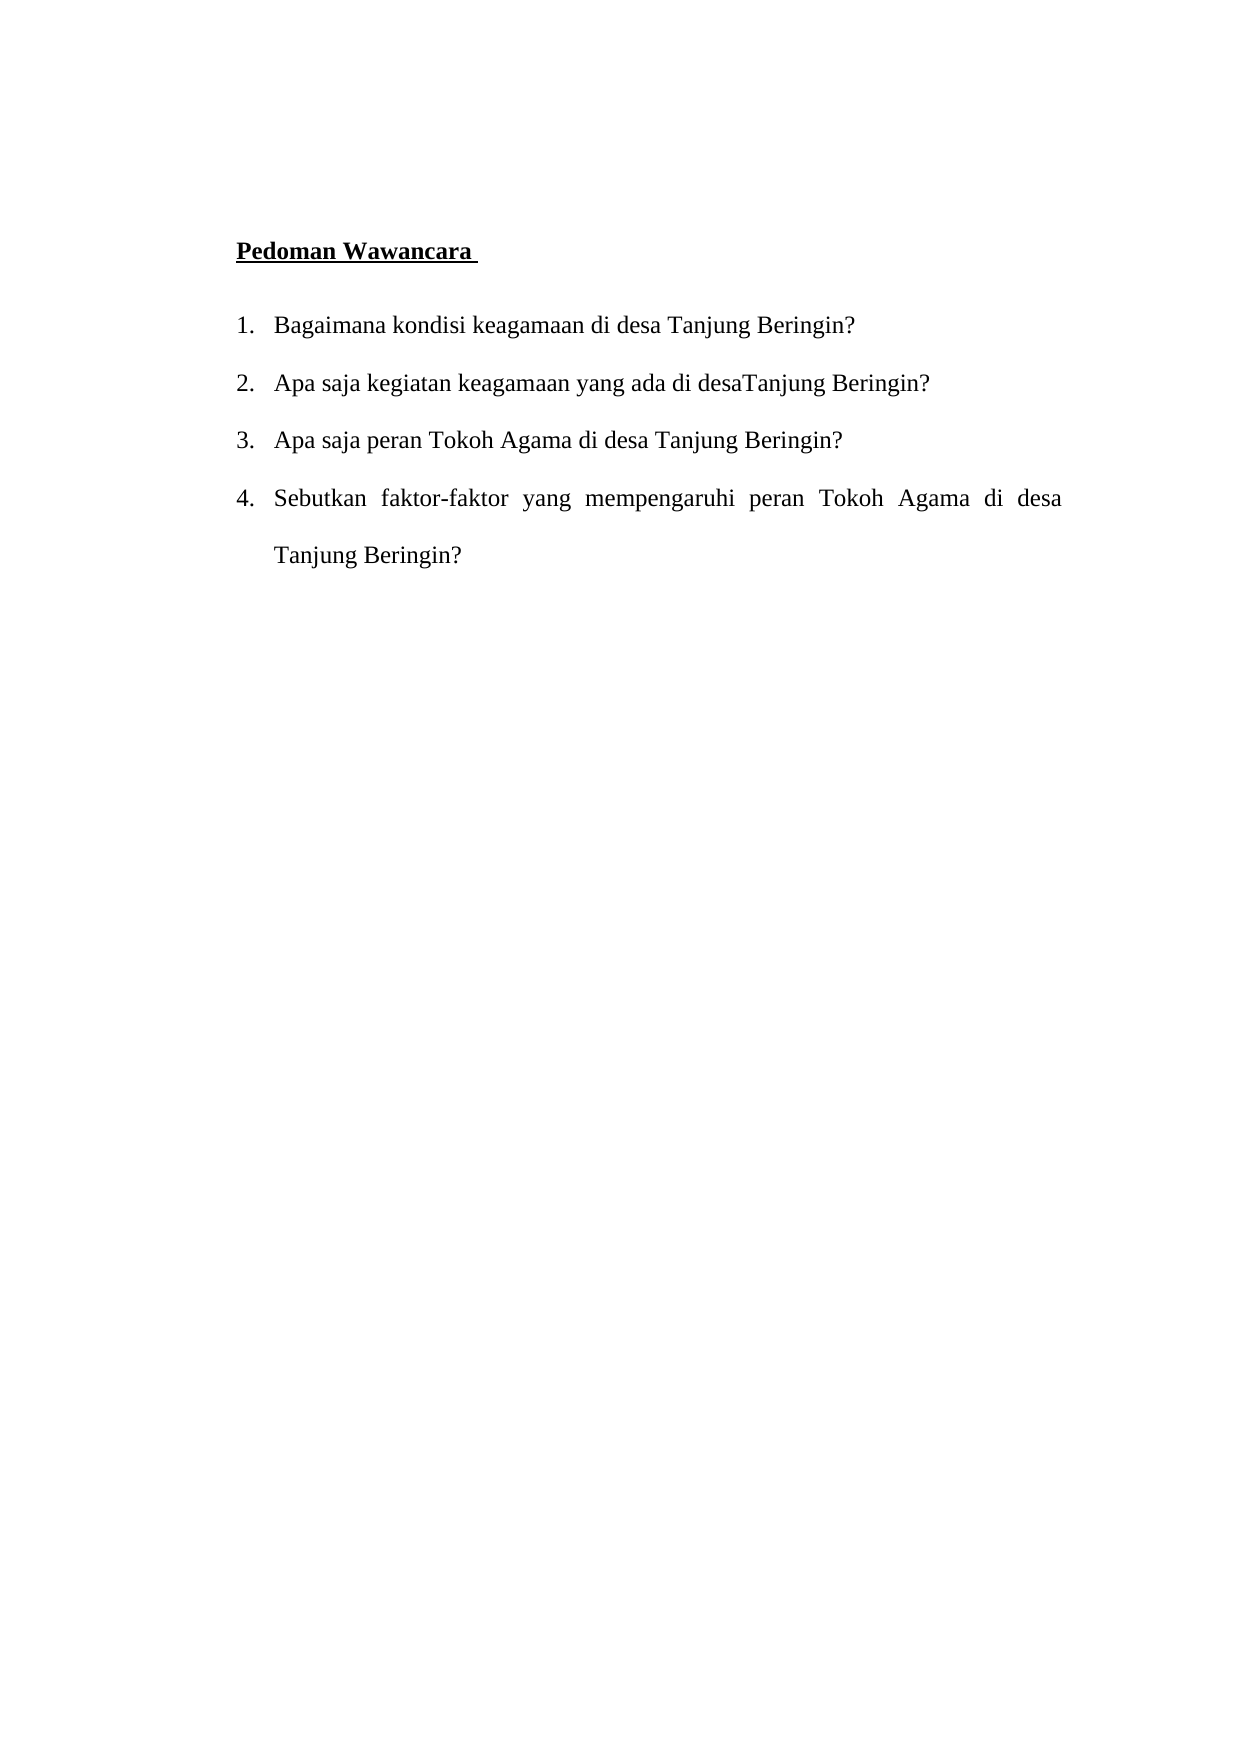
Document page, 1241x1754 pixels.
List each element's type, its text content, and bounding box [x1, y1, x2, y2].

list Apa saja kegiatan keagamaan yang ada di desaTanjung Beringin? [236, 368, 1063, 397]
text Pedoman Wawancara [236, 236, 1063, 265]
list Apa saja peran Tokoh Agama di desa Tanjung Beringin? [236, 425, 1063, 454]
list Bagaimana kondisi keagamaan di desa Tanjung Beringin? [236, 310, 1063, 339]
list Sebutkan faktor-faktor yang mempengaruhi peran Tokoh Agama di desa Tanjung Beringin? [236, 483, 1063, 569]
